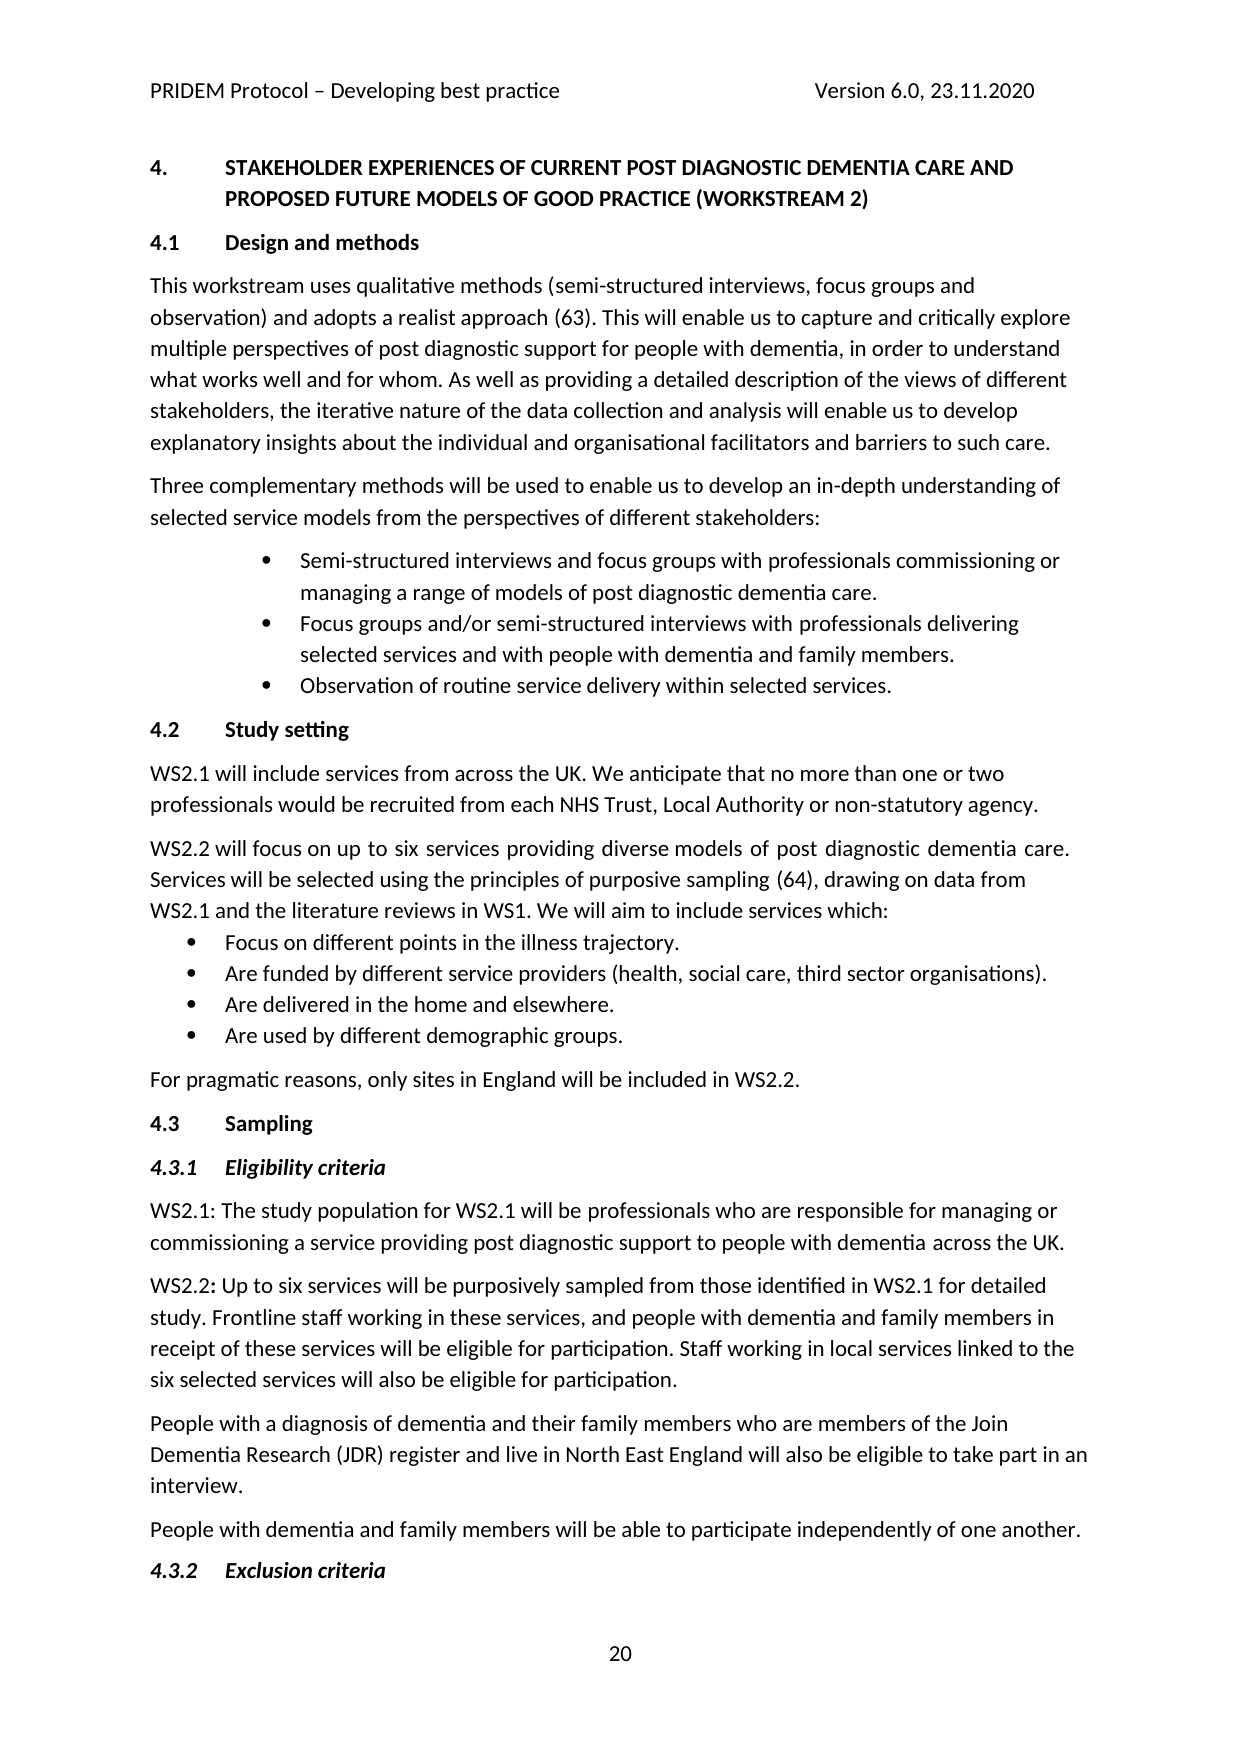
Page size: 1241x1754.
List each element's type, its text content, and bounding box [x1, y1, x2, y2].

list Focus on different points in the illness trajectory. [187, 925, 1090, 956]
text For pragmatic reasons, only sites in England will be included in WS2.2. [150, 1062, 1090, 1094]
text People with dementia and family members will be able to participate independently of one another. [150, 1512, 1090, 1544]
text WS2.1 will include services from across the UK. We anticipate that no more than one or two professionals would be recruited from each NHS Trust, Local Authority or non-statutory agency. [150, 756, 1090, 819]
subtitle 4. STAKEHOLDER EXPERIENCES OF CURRENT POST DIAGNOSTIC DEMENTIA CARE AND PROPOSED FUTURE MODELS OF GOOD PRACTICE (WORKSTREAM 2) [150, 150, 1090, 212]
list Observation of routine service delivery within selected services. [262, 669, 1090, 700]
text People with a diagnosis of dementia and their family members who are members of the Join Dementia Research (JDR) register and live in North East England will also be eligible to take part in an interview. [150, 1406, 1090, 1500]
subtitle 4.1 Design and methods [150, 225, 1090, 256]
text This workstream uses qualitative methods (semi-structured interviews, focus groups and observation) and adopts a realist approach (63). This will enable us to capture and critically explore multiple perspectives of post diagnostic support for people with dementia, in order to understand what works well and for whom. As well as providing a detailed description of the views of different stakeholders, the iterative nature of the data collection and analysis will enable us to develop explanatory insights about the individual and organisational facilitators and barriers to such care. [150, 269, 1090, 456]
list Focus groups and/or semi-structured interviews with professionals delivering selected services and with people with dementia and family members. [262, 606, 1090, 669]
subtitle 4.3 Sampling [150, 1106, 1090, 1137]
list Semi-structured interviews and focus groups with professionals commissioning or managing a range of models of post diagnostic dementia care. [262, 544, 1090, 606]
list Are used by different demographic groups. [187, 1019, 1090, 1050]
text WS2.1: The study population for WS2.1 will be professionals who are responsible for managing or commissioning a service providing post diagnostic support to people with dementia across the UK. [150, 1194, 1090, 1256]
subtitle 4.3.2 Exclusion criteria [150, 1556, 1090, 1584]
text WS2.2: Up to six services will be purposively sampled from those identified in WS2.1 for detailed study. Frontline staff working in these services, and people with dementia and family members in receipt of these services will be eligible for participation. Staff working in local services linked to the six selected services will also be eligible for participation. [150, 1269, 1090, 1394]
subtitle 4.2 Study setting [150, 712, 1090, 744]
list Are delivered in the home and elsewhere. [187, 987, 1090, 1019]
subtitle 4.3.1 Eligibility criteria [150, 1150, 1090, 1181]
list WS2.2 will focus on up to six services providing diverse models of post diagnostic dementia care. Services will be selected using the principles of purposive sampling (64), drawing on data from WS2.1 and the literature reviews in WS1. We will aim to include services which: [150, 831, 1090, 925]
list Are funded by different service providers (health, social care, third sector organisations). [187, 956, 1090, 987]
text Three complementary methods will be used to enable us to develop an in-depth understanding of selected service models from the perspectives of different stakeholders: [150, 469, 1090, 531]
